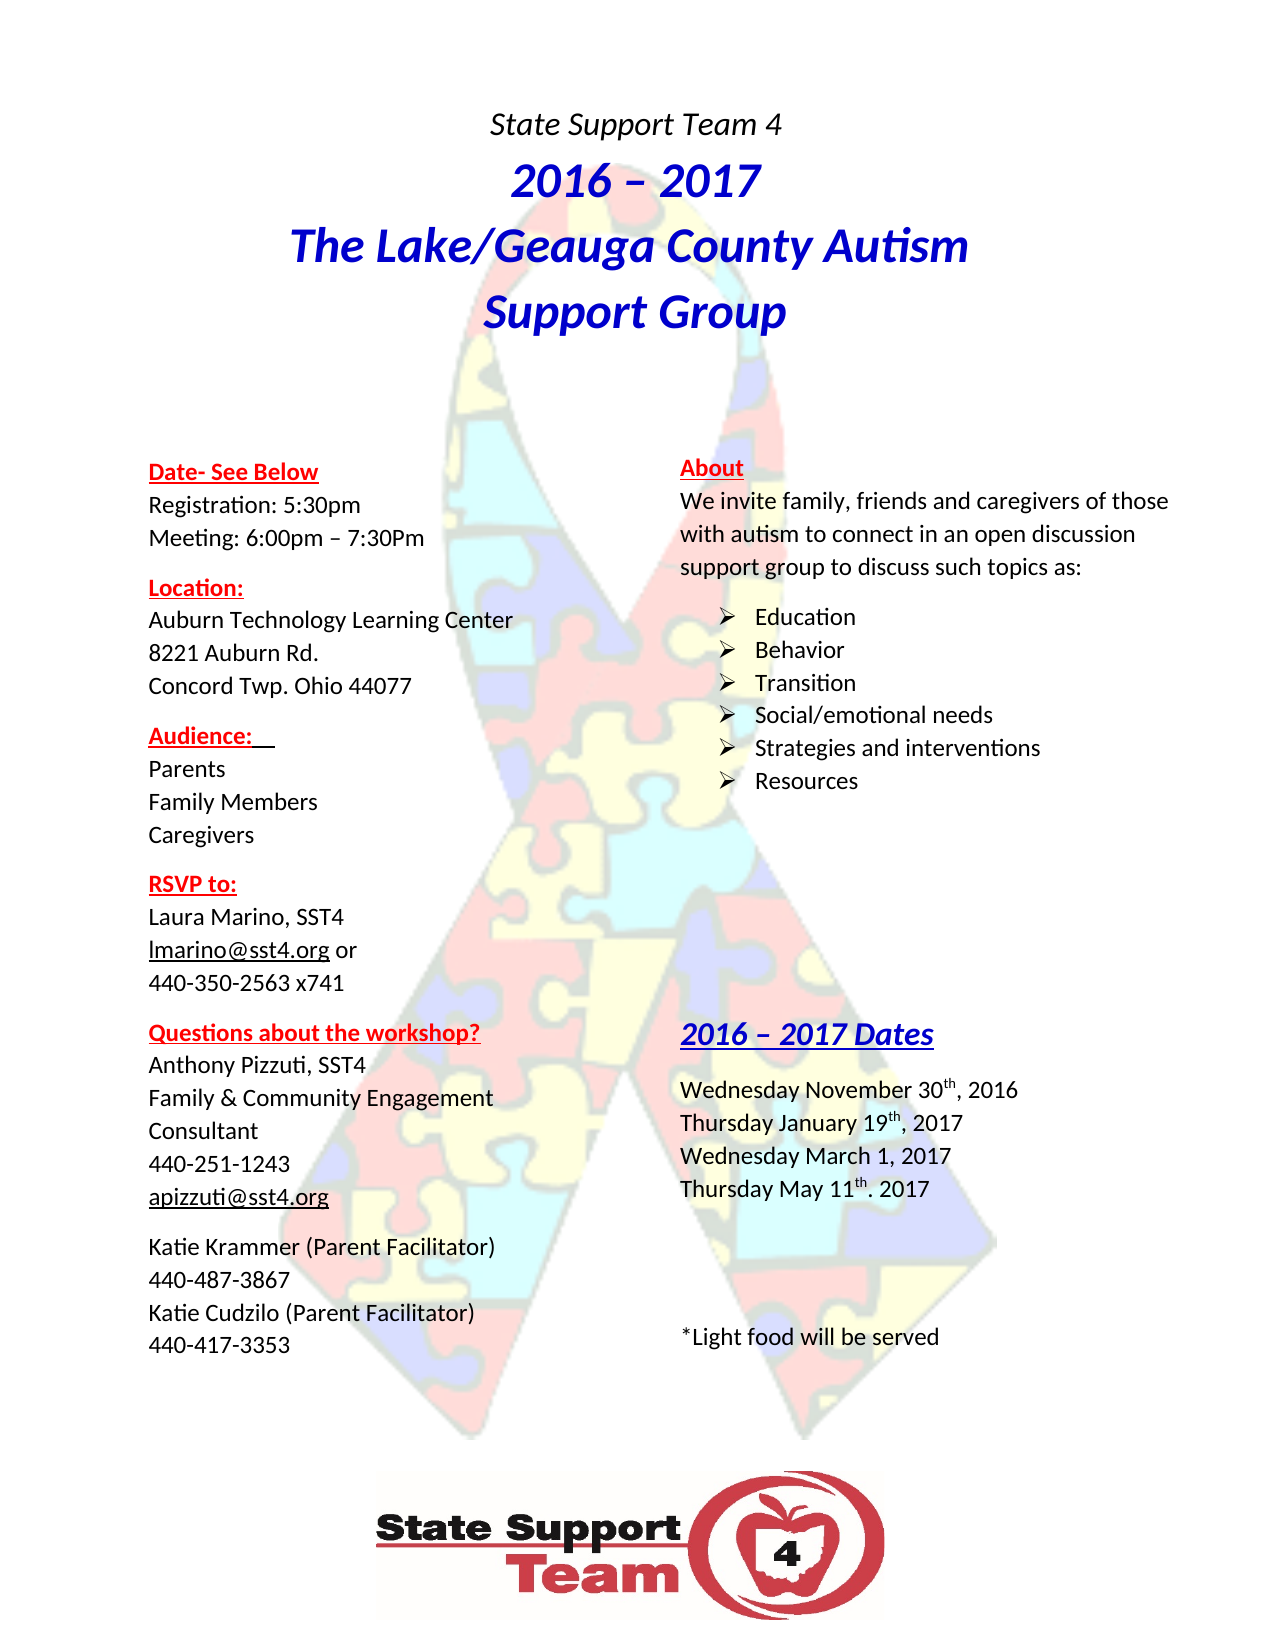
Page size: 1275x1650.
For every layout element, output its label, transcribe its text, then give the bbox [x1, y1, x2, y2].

text State Support Team 4 2016 – 2017 The Lake/Geauga County Autism Support Group [150, 103, 1125, 341]
picture [376, 1471, 885, 1620]
